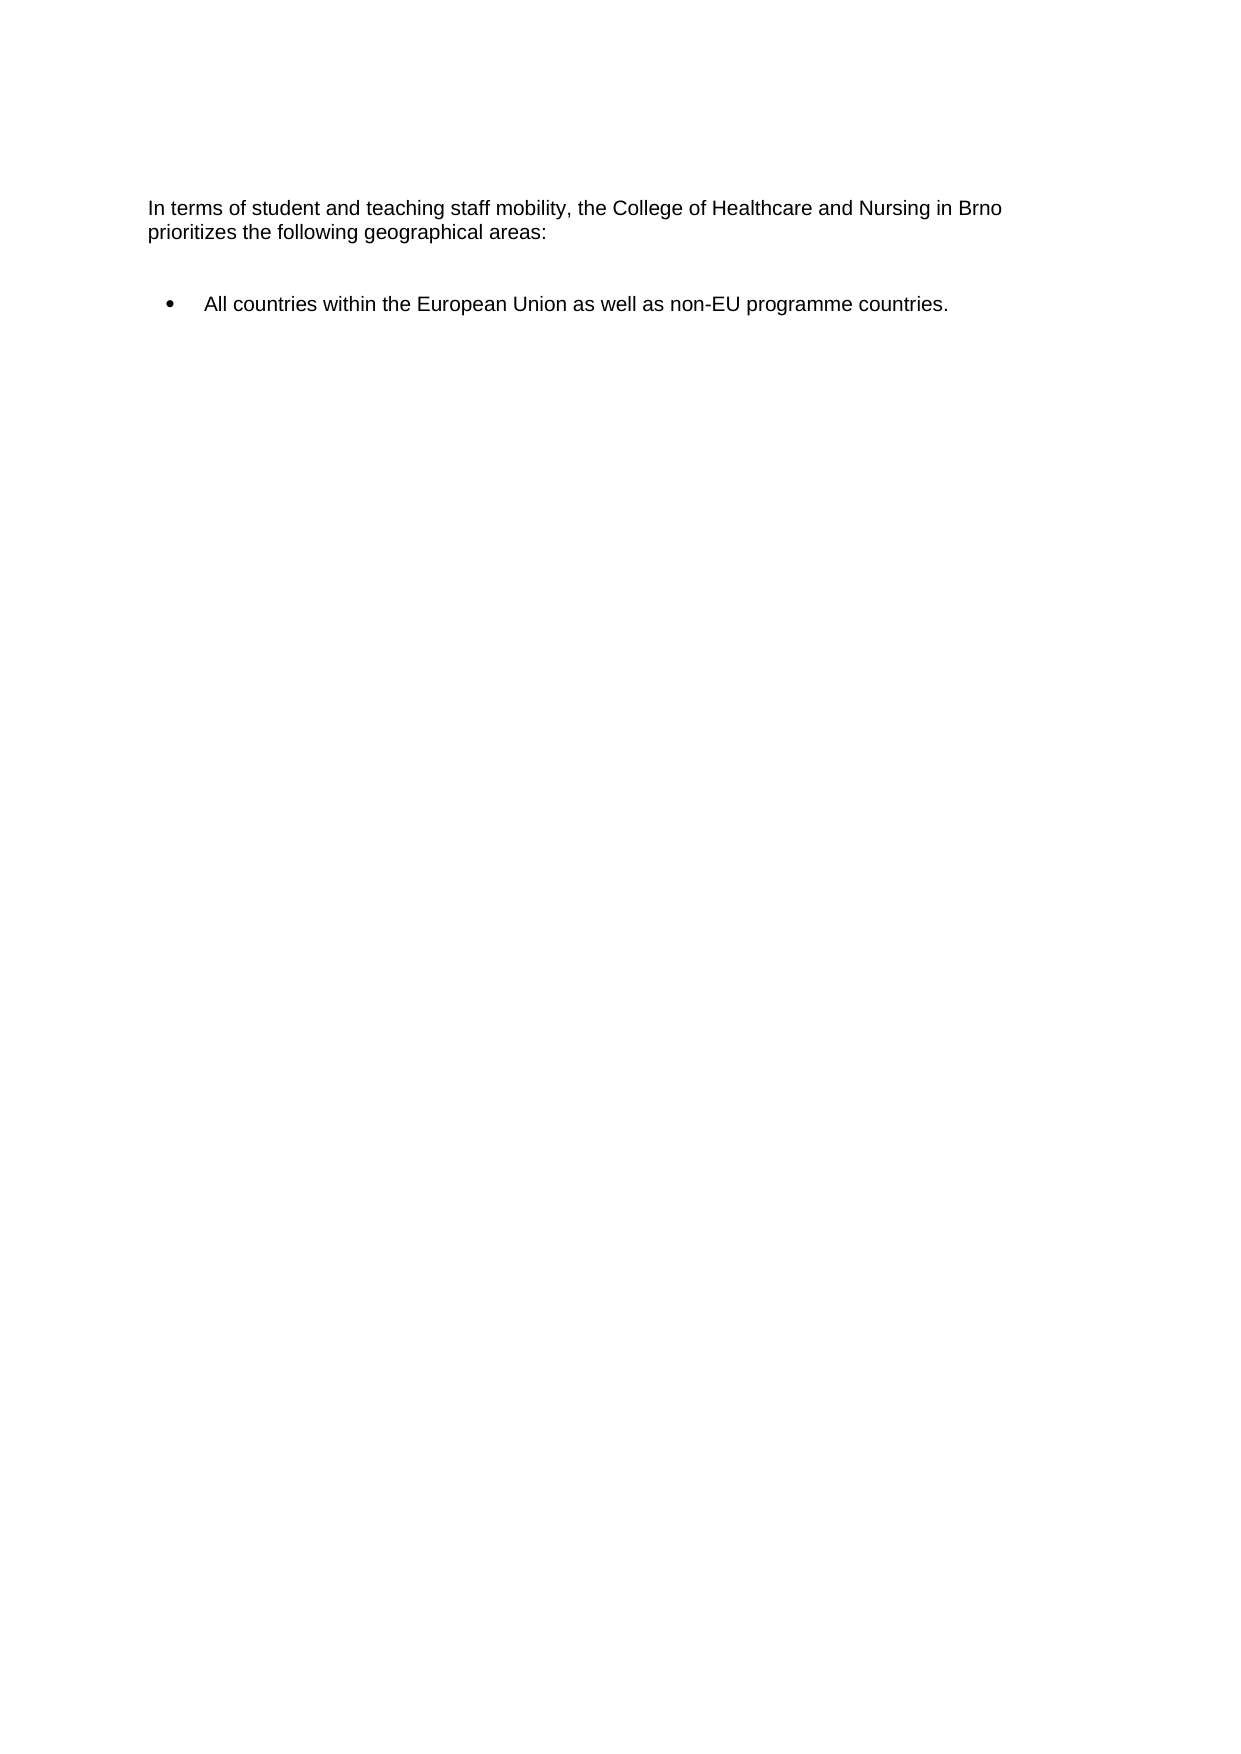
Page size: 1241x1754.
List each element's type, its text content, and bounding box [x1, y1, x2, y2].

list All countries within the European Union as well as non-EU programme countries. [166, 291, 1093, 315]
text In terms of student and teaching staff mobility, the College of Healthcare and Nursing in Brno prioritizes the following geographical areas: [148, 196, 1093, 243]
